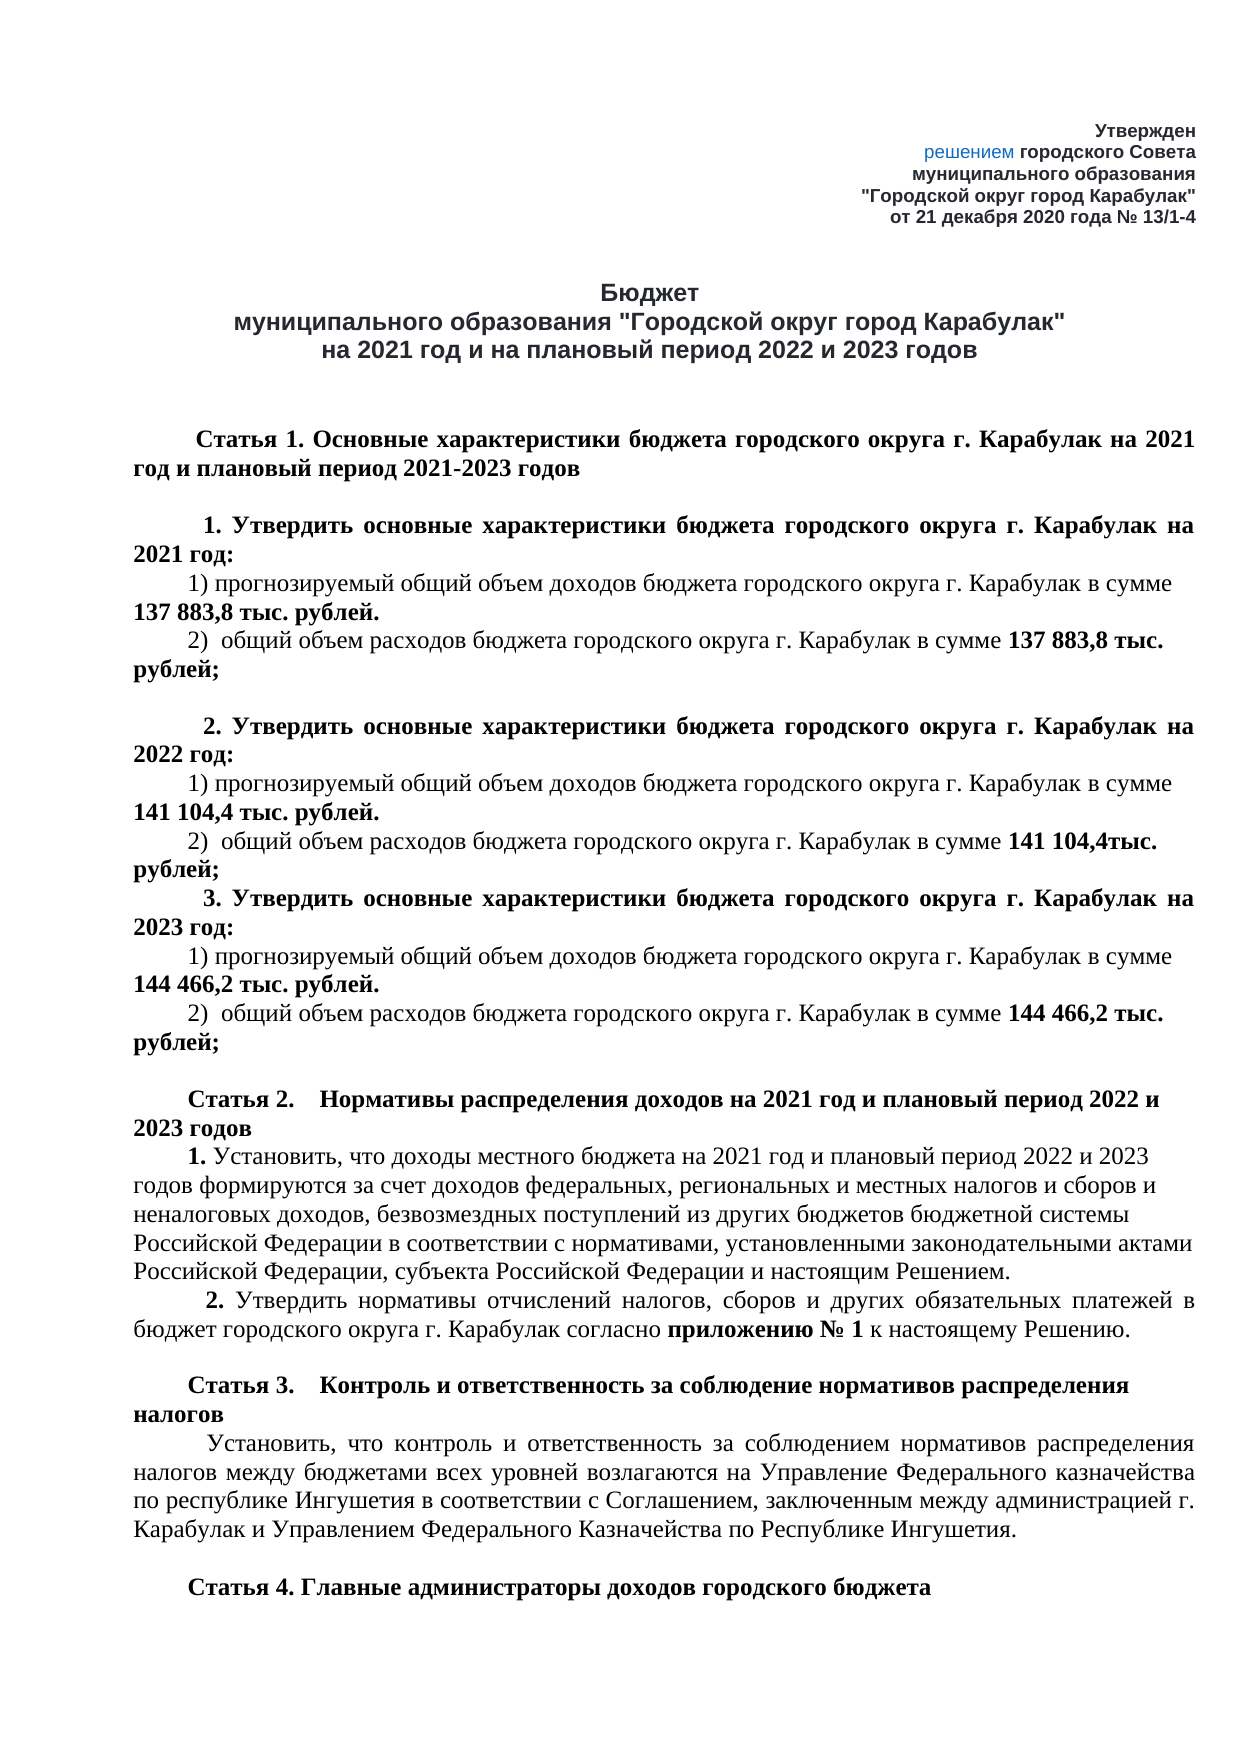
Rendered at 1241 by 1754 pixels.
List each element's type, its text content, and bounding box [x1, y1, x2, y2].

text 2) общий объем расходов бюджета городского округа г. Карабулак в сумме 137 883,8 тыс. рублей; [133, 625, 1196, 683]
text муниципального образования [103, 163, 1196, 184]
text 1) прогнозируемый общий объем доходов бюджета городского округа г. Карабулак в сумме 137 883,8 тыс. рублей. [133, 568, 1196, 625]
text Статья 3. Контроль и ответственность за соблюдение нормативов распределения налогов [133, 1371, 1196, 1428]
text Статья 2. Нормативы распределения доходов на 2021 год и плановый период 2022 и 2023 годов [133, 1084, 1196, 1141]
text Установить, что контроль и ответственность за соблюдением нормативов распределения налогов между бюджетами всех уровней возлагаются на Управление Федерального казначейства по республике Ингушетия в соответствии с Соглашением, заключенным между администрацией г. Карабулак и Управлением Федерального Казначейства по Республике Ингушетия. [133, 1428, 1196, 1543]
text 2. Утвердить основные характеристики бюджета городского округа г. Карабулак на 2022 год: [133, 711, 1196, 768]
text 2. Утвердить нормативы отчислений налогов, сборов и других обязательных платежей в бюджет городского округа г. Карабулак согласно приложению № 1 к настоящему Решению. [133, 1285, 1196, 1343]
text на 2021 год и на плановый период 2022 и 2023 годов [103, 335, 1196, 364]
text Бюджет муниципального образования "Городской округ город Карабулак" [103, 278, 1196, 335]
text 3. Утвердить основные характеристики бюджета городского округа г. Карабулак на 2023 год: [133, 883, 1196, 941]
text Статья 1. Основные характеристики бюджета городского округа г. Карабулак на 2021 год и плановый период 2021-2023 годов [133, 424, 1196, 482]
text 2) общий объем расходов бюджета городского округа г. Карабулак в сумме 141 104,4тыс. рублей; [133, 826, 1196, 883]
text 1. Утвердить основные характеристики бюджета городского округа г. Карабулак на 2021 год: [133, 510, 1196, 568]
text 1) прогнозируемый общий объем доходов бюджета городского округа г. Карабулак в сумме 141 104,4 тыс. рублей. [133, 768, 1196, 826]
text 1) прогнозируемый общий объем доходов бюджета городского округа г. Карабулак в сумме 144 466,2 тыс. рублей. [133, 941, 1196, 998]
text Утвержден решением городского Совета [103, 120, 1196, 163]
text "Городской округ город Карабулак" [103, 184, 1196, 206]
text 2) общий объем расходов бюджета городского округа г. Карабулак в сумме 144 466,2 тыс. рублей; [133, 998, 1196, 1056]
text от 21 декабря 2020 года № 13/1-4 [103, 206, 1196, 228]
text 1. Установить, что доходы местного бюджета на 2021 год и плановый период 2022 и 2023 годов формируются за счет доходов федеральных, региональных и местных налогов и сборов и неналоговых доходов, безвозмездных поступлений из других бюджетов бюджетной системы Российской Федерации в соответствии с нормативами, установленными законодательными актами Российской Федерации, субъекта Российской Федерации и настоящим Решением. [133, 1141, 1196, 1285]
text Статья 4. Главные администраторы доходов городского бюджета [133, 1572, 1196, 1601]
